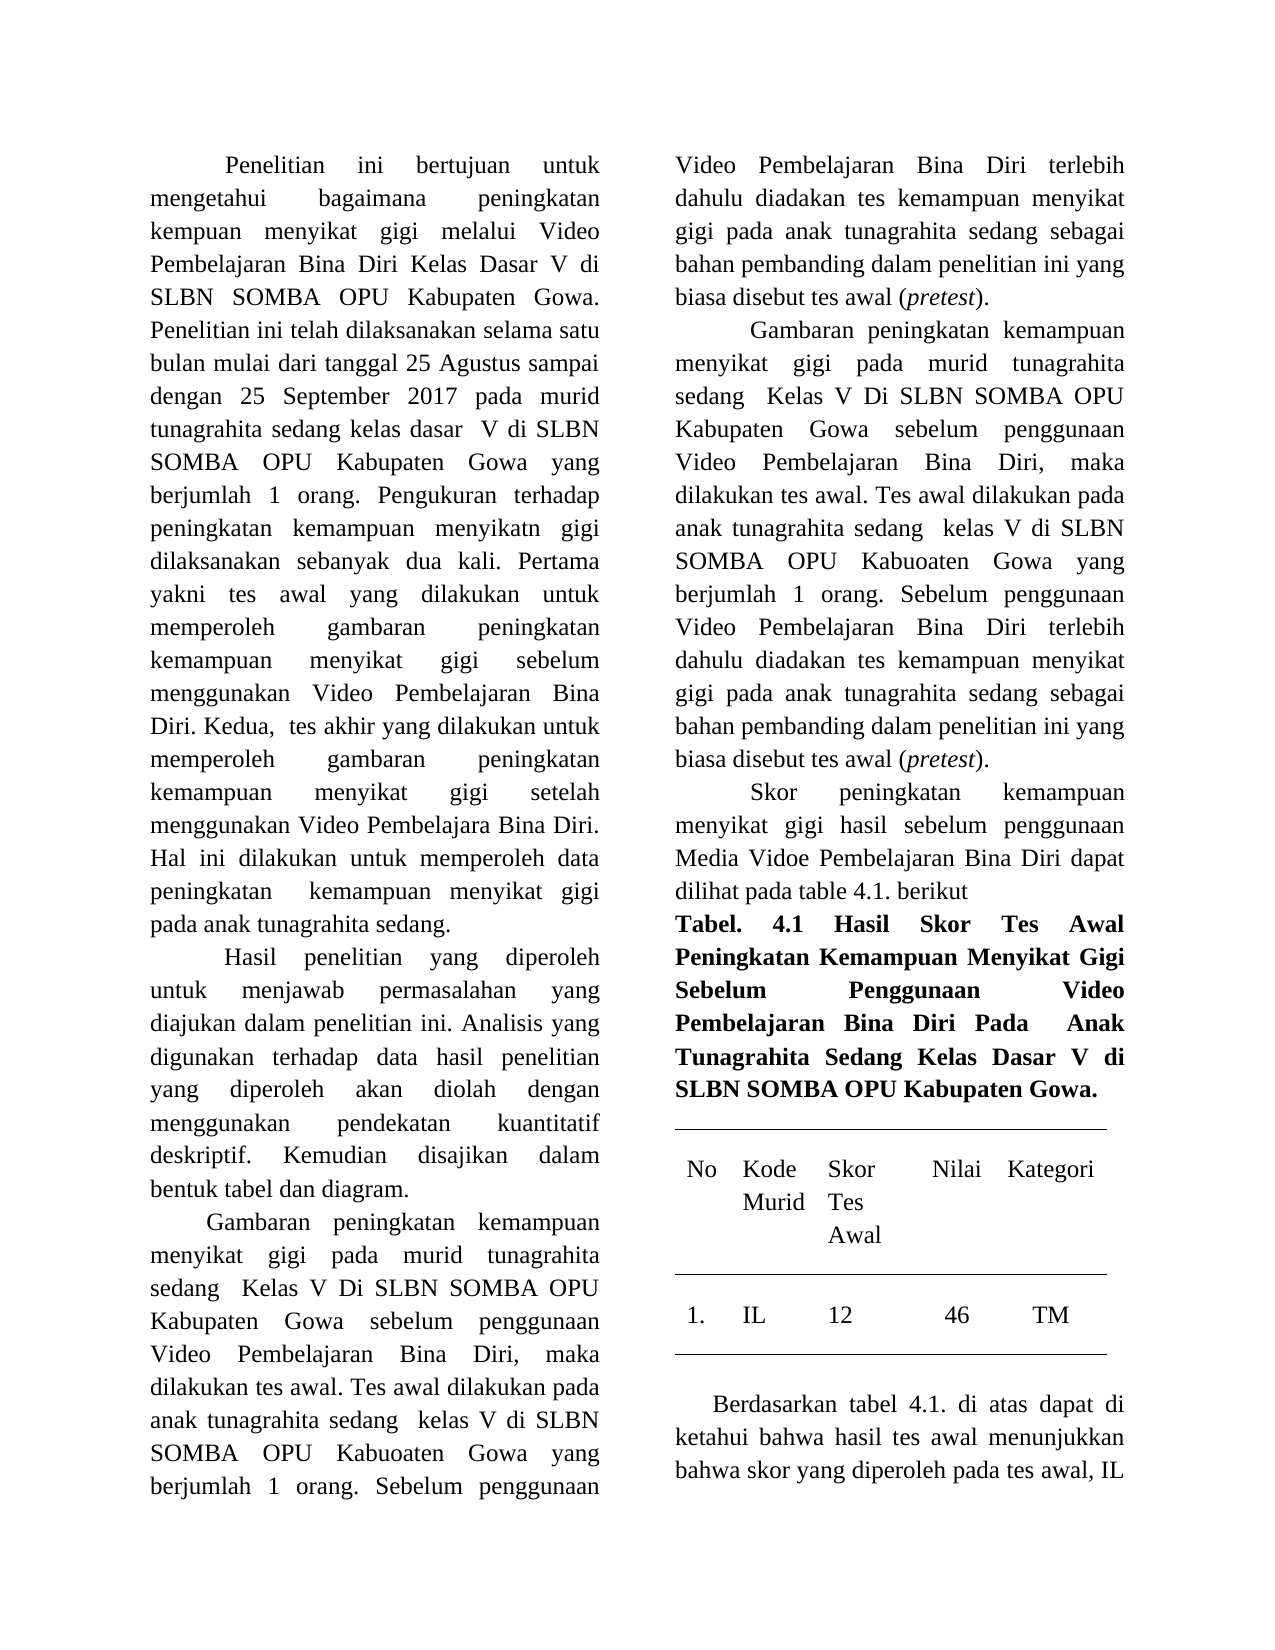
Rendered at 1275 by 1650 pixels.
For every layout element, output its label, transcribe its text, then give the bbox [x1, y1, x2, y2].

text Hasil penelitian yang diperoleh untuk menjawab permasalahan yang diajukan dalam penelitian ini. Analisis yang digunakan terhadap data hasil penelitian yang diperoleh akan diolah dengan menggunakan pendekatan kuantitatif deskriptif. Kemudian disajikan dalam bentuk tabel dan diagram. [150, 942, 600, 1202]
table_header Kode Murid [731, 1130, 816, 1274]
table_header Nilai [919, 1130, 994, 1274]
table_header Kategori [994, 1130, 1107, 1274]
table_cell TM [994, 1275, 1107, 1353]
table_cell 46 [919, 1275, 994, 1353]
table_header No [675, 1130, 731, 1274]
text Penelitian ini bertujuan untuk mengetahui bagaimana peningkatan kempuan menyikat gigi melalui Video Pembelajaran Bina Diri Kelas Dasar V di SLBN SOMBA OPU Kabupaten Gowa. Penelitian ini telah dilaksanakan selama satu bulan mulai dari tanggal 25 Agustus sampai dengan 25 September 2017 pada murid tunagrahita sedang kelas dasar V di SLBN SOMBA OPU Kabupaten Gowa yang berjumlah 1 orang. Pengukuran terhadap peningkatan kemampuan menyikatn gigi dilaksanakan sebanyak dua kali. Pertama yakni tes awal yang dilakukan untuk memperoleh gambaran peningkatan kemampuan menyikat gigi sebelum menggunakan Video Pembelajaran Bina Diri. Kedua, tes akhir yang dilakukan untuk memperoleh gambaran peningkatan kemampuan menyikat gigi setelah menggunakan Video Pembelajara Bina Diri. Hal ini dilakukan untuk memperoleh data peningkatan kemampuan menyikat gigi pada anak tunagrahita sedang. [150, 150, 600, 938]
list Gambaran peningkatan kemampuan menyikat gigi pada murid tunagrahita sedang Kelas V Di SLBN SOMBA OPU Kabupaten Gowa sebelum penggunaan Video Pembelajaran Bina Diri, maka dilakukan tes awal. Tes awal dilakukan pada anak tunagrahita sedang kelas V di SLBN SOMBA OPU Kabuoaten Gowa yang berjumlah 1 orang. Sebelum penggunaan Video Pembelajaran Bina Diri terlebih dahulu diadakan tes kemampuan menyikat gigi pada anak tunagrahita sedang sebagai bahan pembanding dalam penelitian ini yang biasa disebut tes awal (pretest). [675, 315, 1125, 773]
table_cell 12 [816, 1275, 919, 1353]
list Skor peningkatan kemampuan menyikat gigi hasil sebelum penggunaan Media Vidoe Pembelajaran Bina Diri dapat dilihat pada table 4.1. berikut [675, 777, 1125, 905]
table_cell 1. [675, 1275, 731, 1353]
table_cell IL [731, 1275, 816, 1353]
text Gambaran peningkatan kemampuan menyikat gigi pada murid tunagrahita sedang Kelas V Di SLBN SOMBA OPU Kabupaten Gowa sebelum penggunaan Video Pembelajaran Bina Diri, maka dilakukan tes awal. Tes awal dilakukan pada anak tunagrahita sedang kelas V di SLBN SOMBA OPU Kabuoaten Gowa yang berjumlah 1 orang. Sebelum penggunaan Video Pembelajaran Bina Diri terlebih dahulu diadakan tes kemampuan menyikat gigi pada anak tunagrahita sedang sebagai bahan pembanding dalam penelitian ini yang biasa disebut tes awal (pretest). [150, 1207, 600, 1499]
list Tabel. 4.1 Hasil Skor Tes Awal Peningkatan Kemampuan Menyikat Gigi Sebelum Penggunaan Video Pembelajaran Bina Diri Pada Anak Tunagrahita Sedang Kelas Dasar V di SLBN SOMBA OPU Kabupaten Gowa. [675, 909, 1125, 1103]
text Gambaran peningkatan kemampuan menyikat gigi pada murid tunagrahita sedang Kelas V Di SLBN SOMBA OPU Kabupaten Gowa sebelum penggunaan Video Pembelajaran Bina Diri, maka dilakukan tes awal. Tes awal dilakukan pada anak tunagrahita sedang kelas V di SLBN SOMBA OPU Kabuoaten Gowa yang berjumlah 1 orang. Sebelum penggunaan Video Pembelajaran Bina Diri terlebih dahulu diadakan tes kemampuan menyikat gigi pada anak tunagrahita sedang sebagai bahan pembanding dalam penelitian ini yang biasa disebut tes awal (pretest). [675, 150, 1125, 311]
table_header Skor Tes Awal [816, 1130, 919, 1274]
